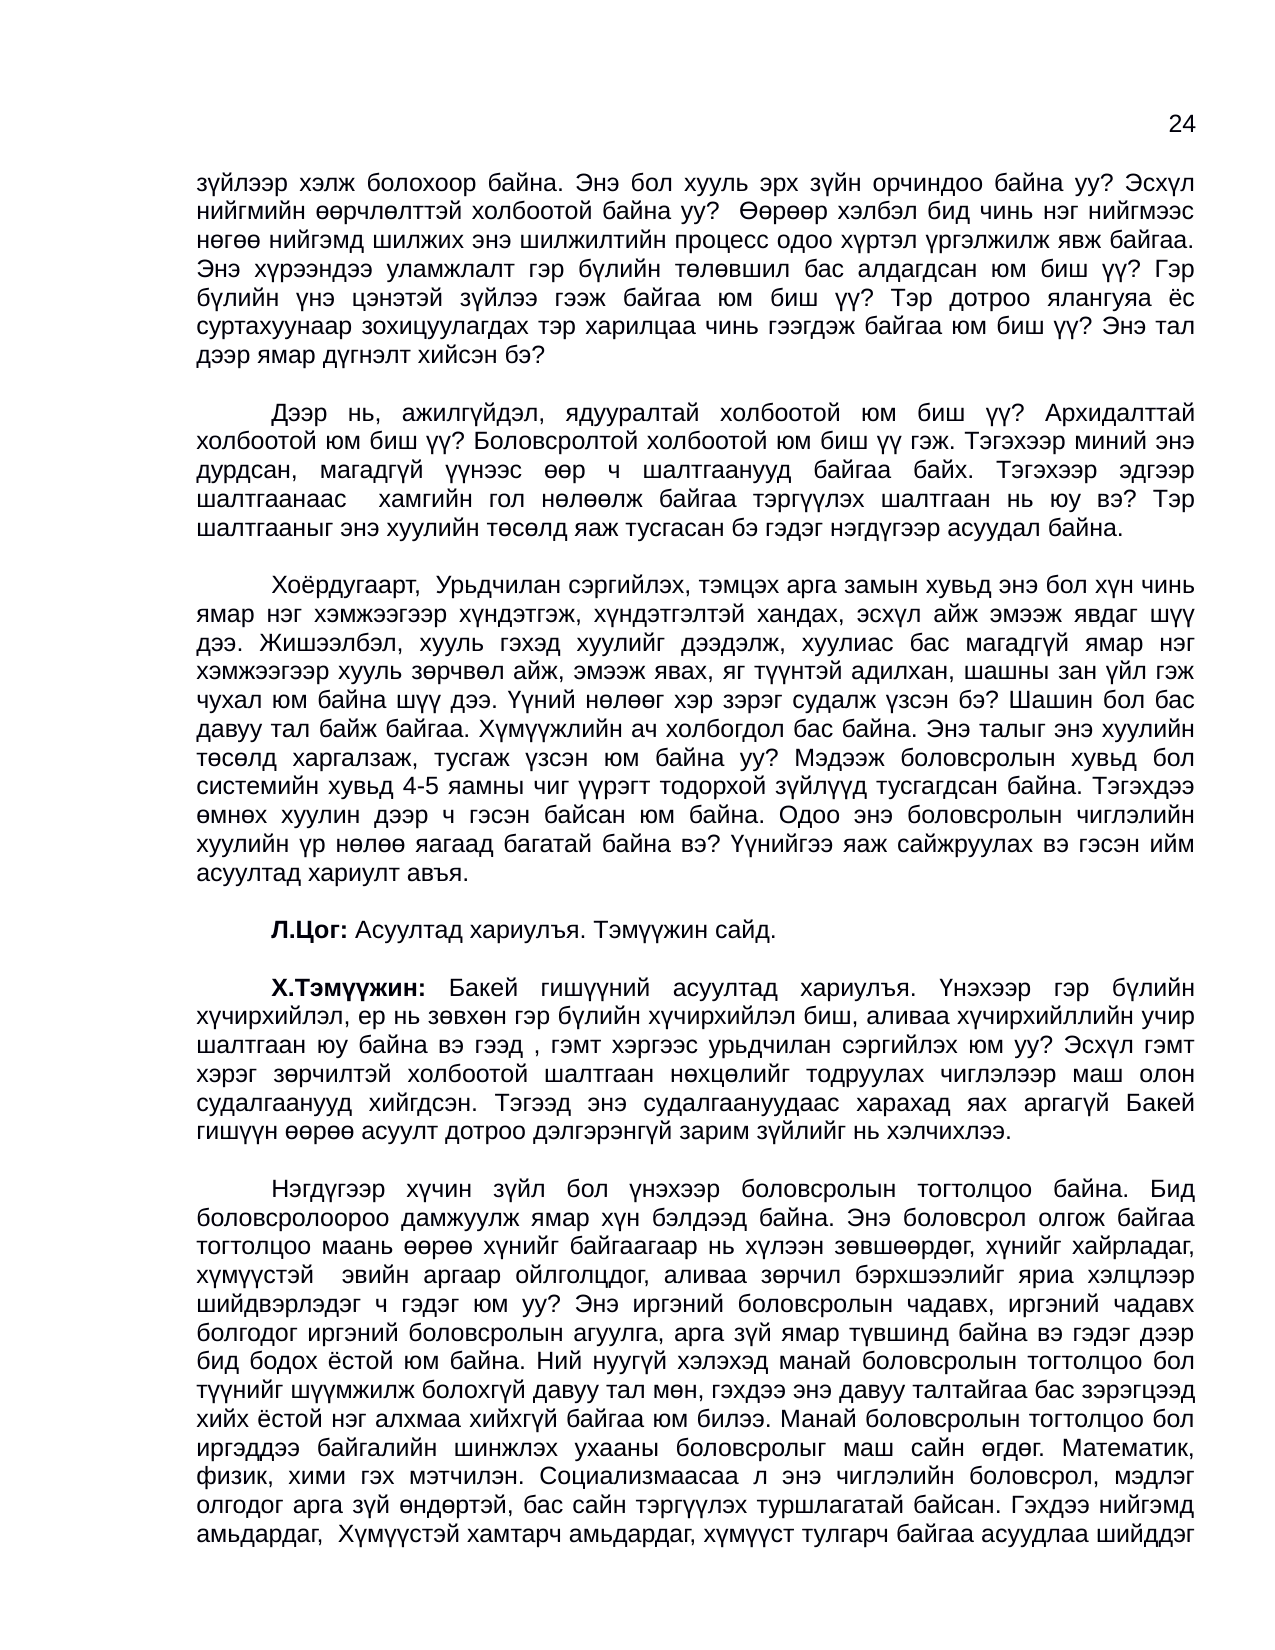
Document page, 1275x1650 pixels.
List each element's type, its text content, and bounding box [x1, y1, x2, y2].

text Хоёрдугаарт, Урьдчилан сэргийлэх, тэмцэх арга замын хувьд энэ бол хүн чинь ямар нэг хэмжээгээр хүндэтгэж, хүндэтгэлтэй хандах, эсхүл айж эмээж явдаг шүү дээ. Жишээлбэл, хууль гэхэд хуулийг дээдэлж, хуулиас бас магадгүй ямар нэг хэмжээгээр хууль зөрчвөл айж, эмээж явах, яг түүнтэй адилхан, шашны зан үйл гэж чухал юм байна шүү дээ. Үүний нөлөөг хэр зэрэг судалж үзсэн бэ? Шашин бол бас давуу тал байж байгаа. Хүмүүжлийн ач холбогдол бас байна. Энэ талыг энэ хуулийн төсөлд харгалзаж, тусгаж үзсэн юм байна уу? Мэдээж боловсролын хувьд бол системийн хувьд 4-5 яамны чиг үүрэгт тодорхой зүйлүүд тусгагдсан байна. Тэгэхдээ өмнөх хуулин дээр ч гэсэн байсан юм байна. Одоо энэ боловсролын чиглэлийн хуулийн үр нөлөө яагаад багатай байна вэ? Үүнийгээ яаж сайжруулах вэ гэсэн ийм асуултад хариулт авъя. [196, 570, 1196, 886]
text Л.Цог: Асуултад хариулъя. Тэмүүжин сайд. [196, 915, 1196, 944]
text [196, 1174, 1196, 1548]
text Х.Тэмүүжин: Бакей гишүүний асуултад хариулъя. Үнэхээр гэр бүлийн хүчирхийлэл, ер нь зөвхөн гэр бүлийн хүчирхийлэл биш, аливаа хүчирхийллийн учир шалтгаан юу байна вэ гээд , гэмт хэргээс урьдчилан сэргийлэх юм уу? Эсхүл гэмт хэрэг зөрчилтэй холбоотой шалтгаан нөхцөлийг тодруулах чиглэлээр маш олон судалгаанууд хийгдсэн. Тэгээд энэ судалгаануудаас харахад яах аргагүй Бакей гишүүн өөрөө асуулт дотроо дэлгэрэнгүй зарим зүйлийг нь хэлчихлээ. [196, 973, 1196, 1145]
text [196, 168, 1196, 369]
text Дээр нь, ажилгүйдэл, ядууралтай холбоотой юм биш үү? Архидалттай холбоотой юм биш үү? Боловсролтой холбоотой юм биш үү гэж. Тэгэхээр миний энэ дурдсан, магадгүй үүнээс өөр ч шалтгаанууд байгаа байх. Тэгэхээр эдгээр шалтгаанаас хамгийн гол нөлөөлж байгаа тэргүүлэх шалтгаан нь юу вэ? Тэр шалтгааныг энэ хуулийн төсөлд яаж тусгасан бэ гэдэг нэгдүгээр асуудал байна. [196, 398, 1196, 541]
